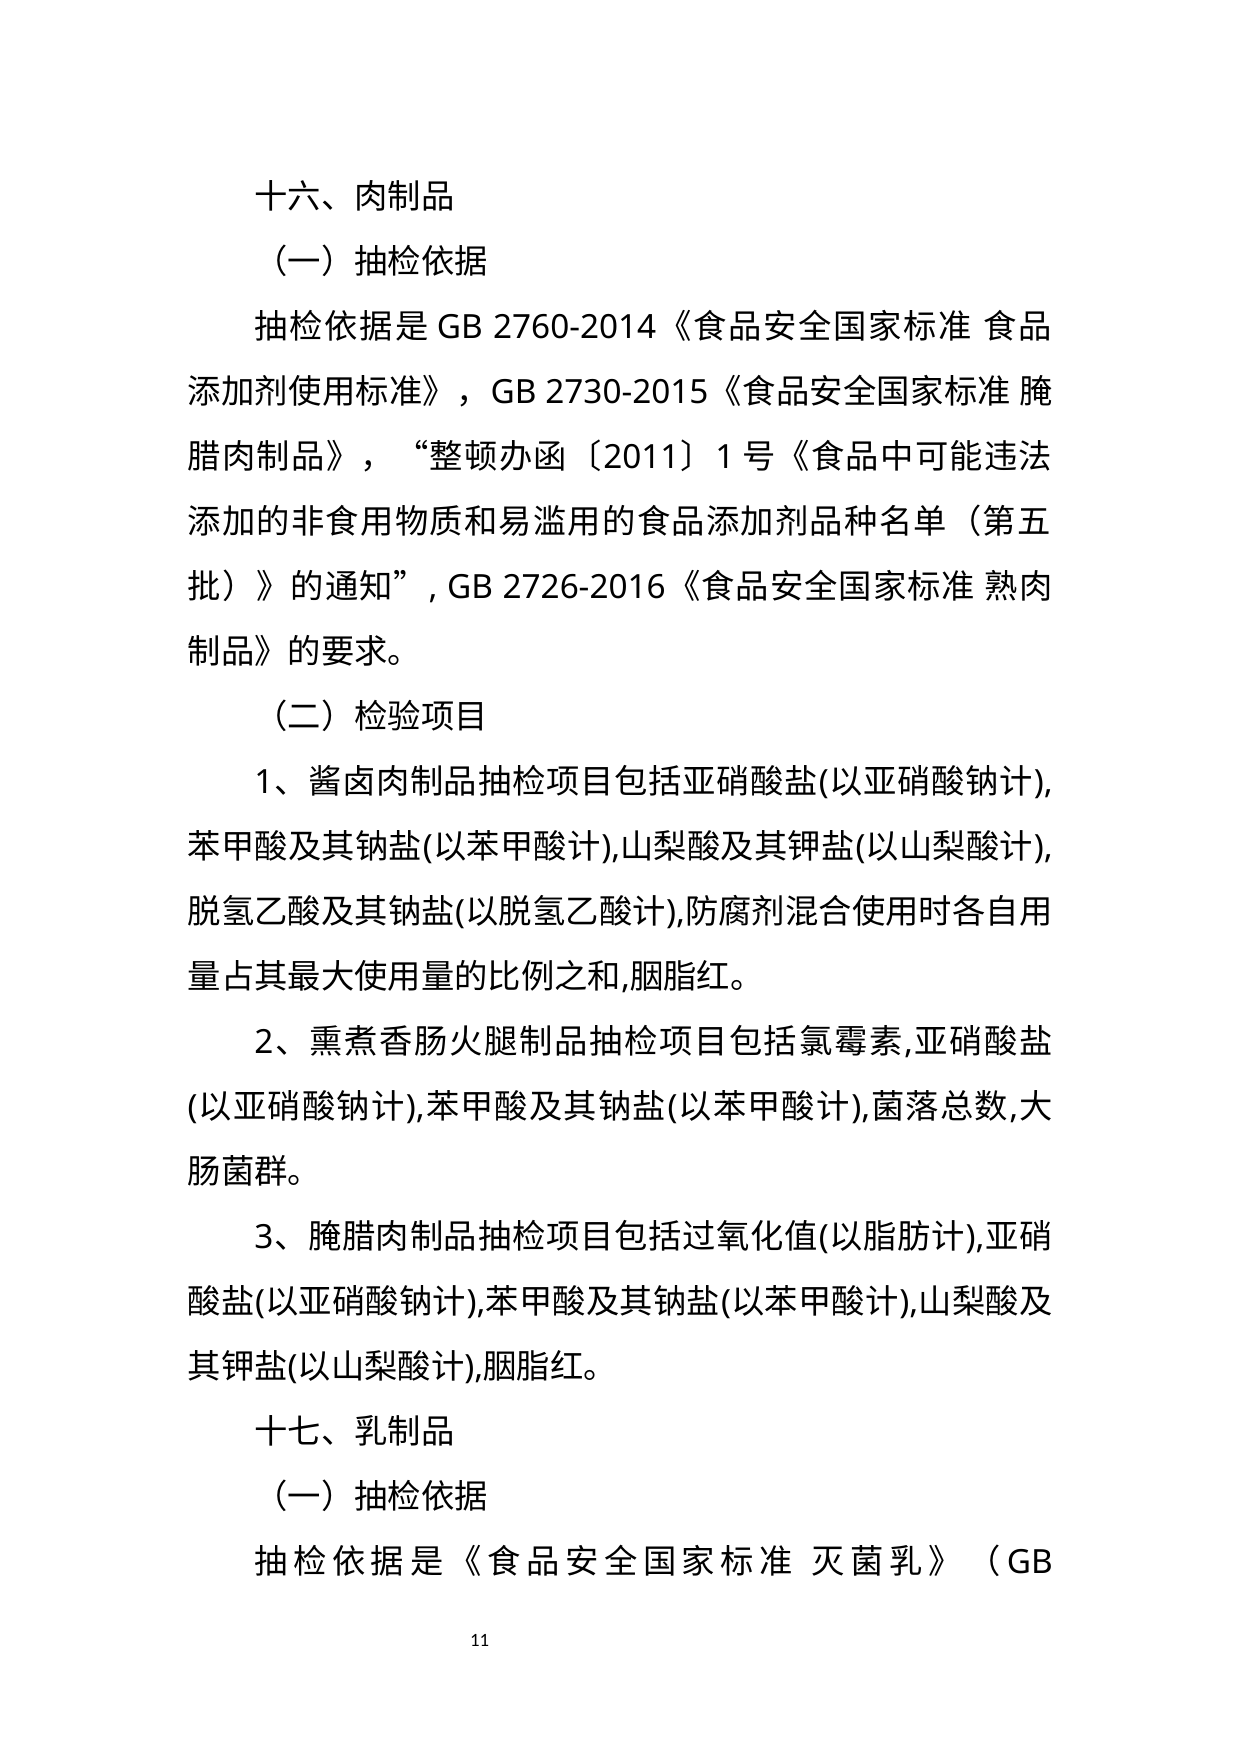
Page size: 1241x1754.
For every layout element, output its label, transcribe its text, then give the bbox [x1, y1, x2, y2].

list 2、熏煮香肠火腿制品抽检项目包括氯霉素,亚硝酸盐(以亚硝酸钠计),苯甲酸及其钠盐(以苯甲酸计),菌落总数,大肠菌群。 [187, 1007, 1053, 1202]
text （一）抽检依据 [187, 1462, 1053, 1527]
list 肉制品 [187, 162, 1053, 227]
text （二）检验项目 [187, 682, 1053, 747]
text 十七、乳制品 [187, 1397, 1053, 1462]
list 1、酱卤肉制品抽检项目包括亚硝酸盐(以亚硝酸钠计),苯甲酸及其钠盐(以苯甲酸计),山梨酸及其钾盐(以山梨酸计),脱氢乙酸及其钠盐(以脱氢乙酸计),防腐剂混合使用时各自用量占其最大使用量的比例之和,胭脂红。 [187, 747, 1053, 1007]
list 抽检依据是GB 2760-2014《食品安全国家标准 食品添加剂使用标准》，GB 2730-2015《食品安全国家标准 腌腊肉制品》，“整顿办函〔2011〕1号《食品中可能违法添加的非食用物质和易滥用的食品添加剂品种名单（第五批）》的通知”, GB 2726-2016《食品安全国家标准 熟肉制品》的要求。 [187, 292, 1053, 682]
list 3、腌腊肉制品抽检项目包括过氧化值(以脂肪计),亚硝酸盐(以亚硝酸钠计),苯甲酸及其钠盐(以苯甲酸计),山梨酸及其钾盐(以山梨酸计),胭脂红。 [187, 1202, 1053, 1397]
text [187, 1527, 1053, 1592]
list 抽检依据 [187, 227, 1053, 292]
